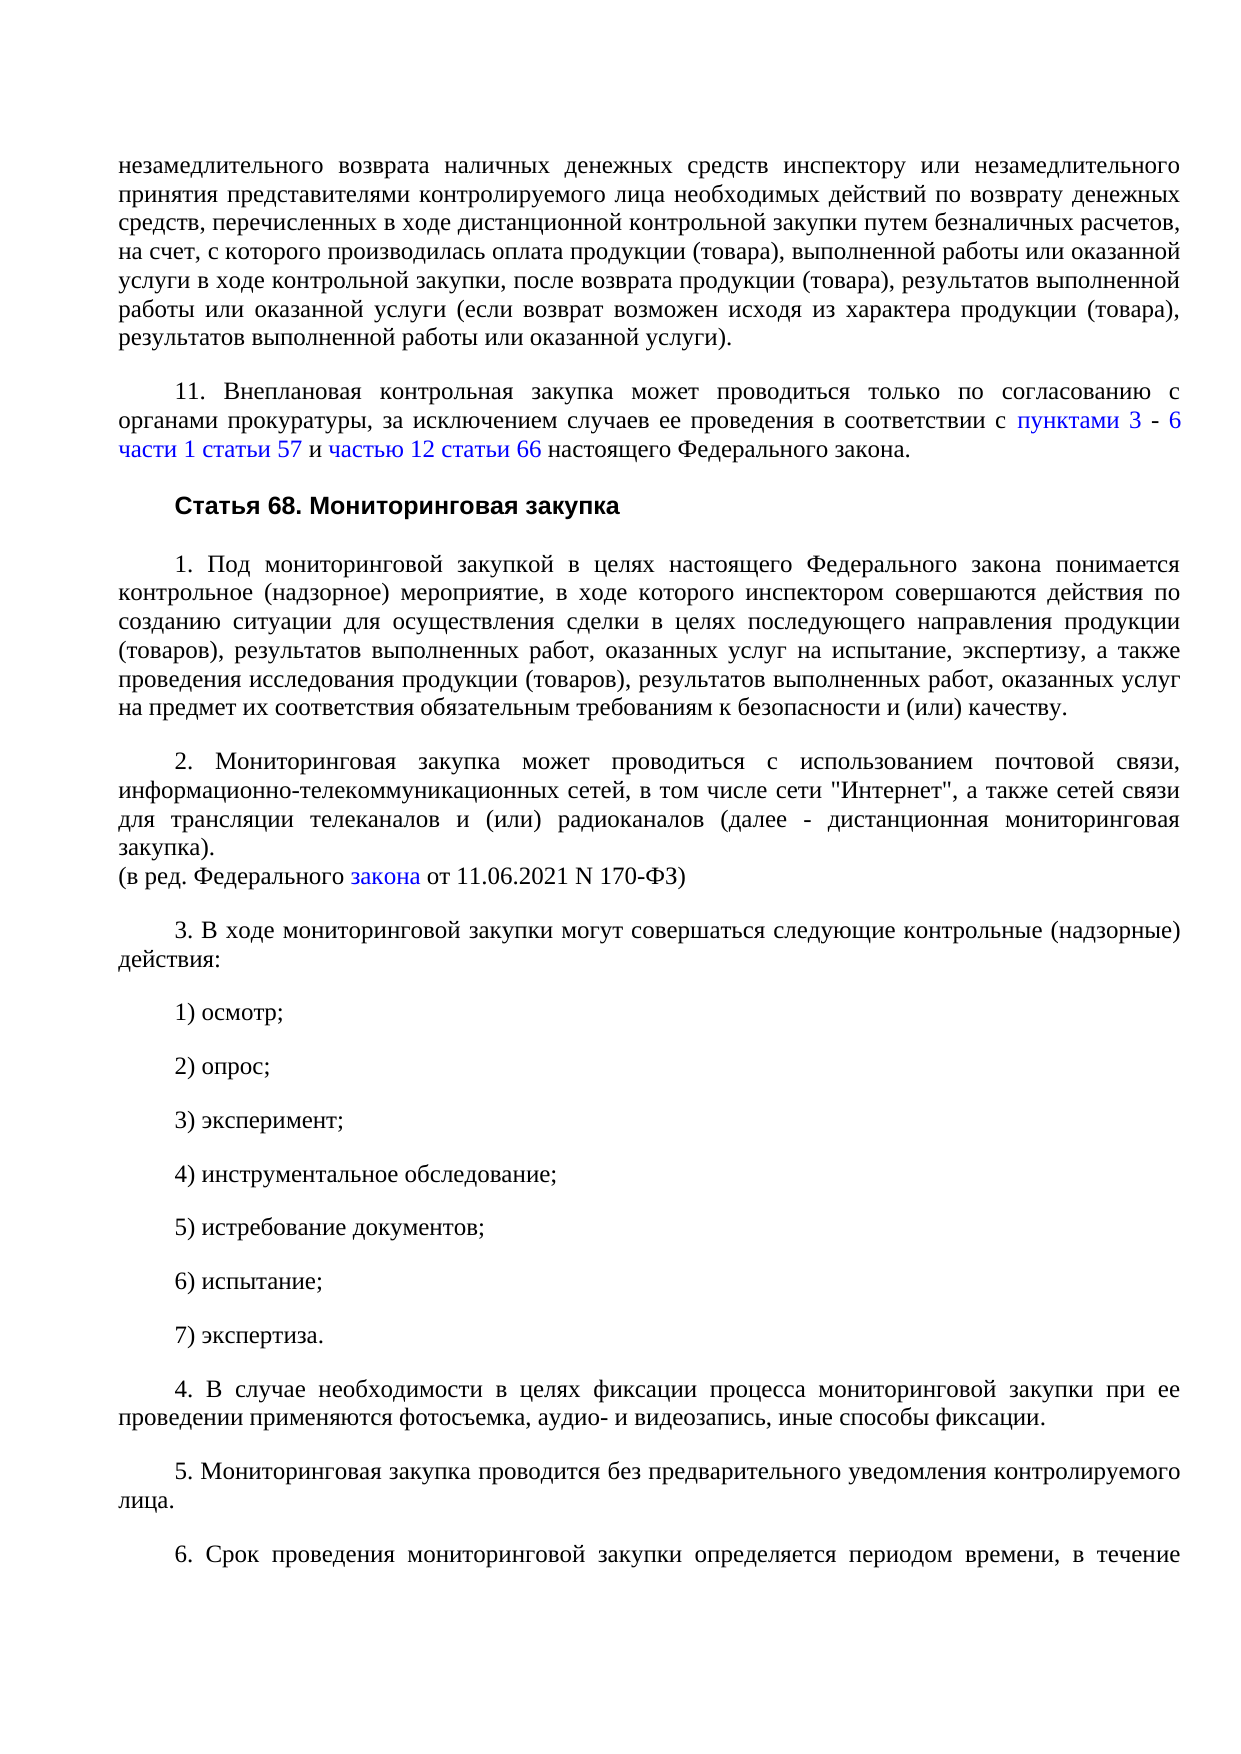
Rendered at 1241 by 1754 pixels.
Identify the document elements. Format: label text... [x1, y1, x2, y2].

text 5) истребование документов; [118, 1212, 1181, 1241]
text 5. Мониторинговая закупка проводится без предварительного уведомления контролируемого лица. [118, 1456, 1181, 1514]
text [118, 150, 1181, 351]
text 2) опрос; [118, 1051, 1181, 1080]
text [118, 1539, 1181, 1567]
text 1) осмотр; [118, 997, 1181, 1026]
text 4. В случае необходимости в целях фиксации процесса мониторинговой закупки при ее проведении применяются фотосъемка, аудио- и видеозапись, иные способы фиксации. [118, 1374, 1181, 1431]
text 1. Под мониторинговой закупкой в целях настоящего Федерального закона понимается контрольное (надзорное) мероприятие, в ходе которого инспектором совершаются действия по созданию ситуации для осуществления сделки в целях последующего направления продукции (товаров), результатов выполненных работ, оказанных услуг на испытание, экспертизу, а также проведения исследования продукции (товаров), результатов выполненных работ, оказанных услуг на предмет их соответствия обязательным требованиям к безопасности и (или) качеству. [118, 549, 1181, 721]
text (в ред. Федерального закона от 11.06.2021 N 170-ФЗ) [118, 861, 1181, 890]
text 11. Внеплановая контрольная закупка может проводиться только по согласованию с органами прокуратуры, за исключением случаев ее проведения в соответствии с пунктами 3 - 6 части 1 статьи 57 и частью 12 статьи 66 настоящего Федерального закона. [118, 376, 1181, 462]
text 3. В ходе мониторинговой закупки могут совершаться следующие контрольные (надзорные) действия: [118, 915, 1181, 972]
text 2. Мониторинговая закупка может проводиться с использованием почтовой связи, информационно-телекоммуникационных сетей, в том числе сети "Интернет", а также сетей связи для трансляции телеканалов и (или) радиоканалов (далее - дистанционная мониторинговая закупка). [118, 746, 1181, 861]
text 6) испытание; [118, 1266, 1181, 1295]
title Статья 68. Мониторинговая закупка [118, 491, 1181, 520]
text 3) эксперимент; [118, 1105, 1181, 1134]
text 4) инструментальное обследование; [118, 1159, 1181, 1187]
text 7) экспертиза. [118, 1320, 1181, 1349]
